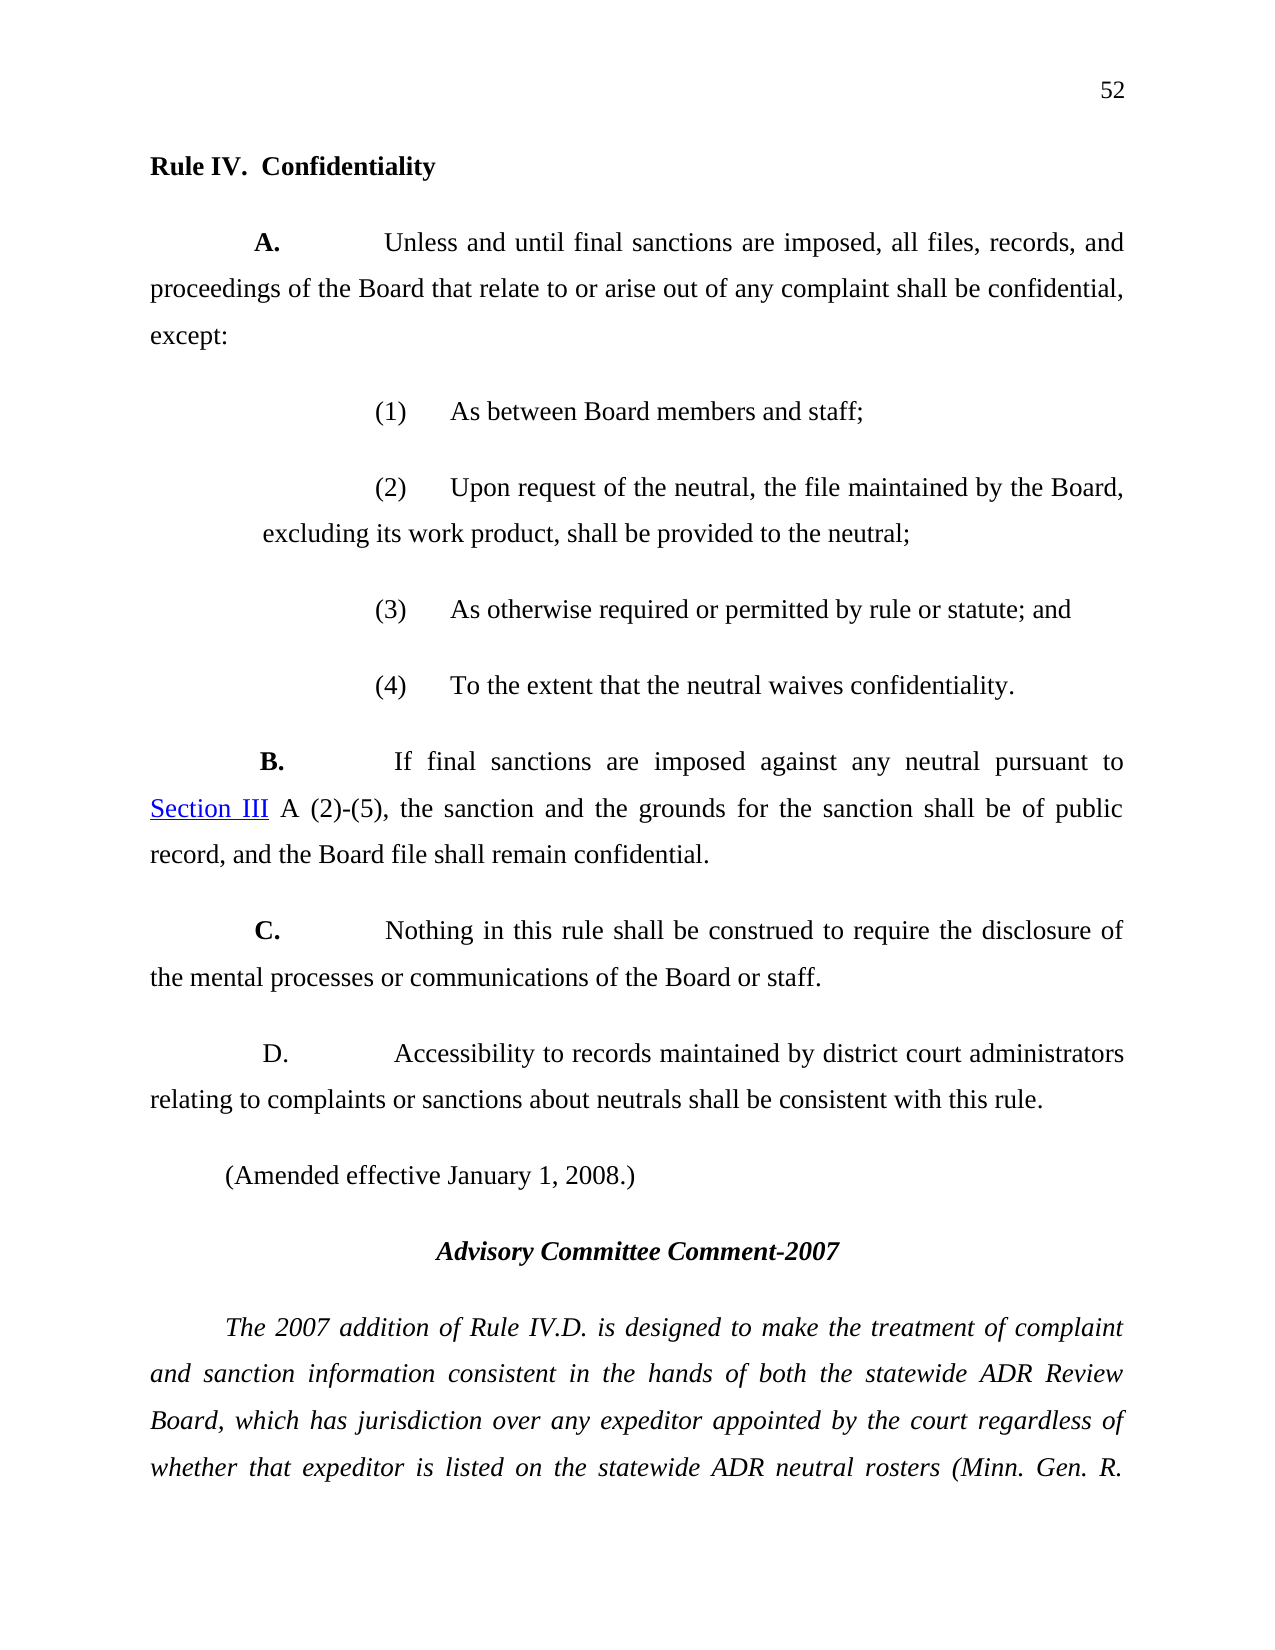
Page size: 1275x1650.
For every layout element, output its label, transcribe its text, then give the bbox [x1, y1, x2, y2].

text A. Unless and until final sanctions are imposed, all files, records, and proceedings of the Board that relate to or arise out of any complaint shall be confidential, except: [150, 226, 1125, 350]
text (1) As between Board members and staff; [262, 395, 1125, 426]
text B. If final sanctions are imposed against any neutral pursuant to Section III A (2)-(5), the sanction and the grounds for the sanction shall be of public record, and the Board file shall remain confidential. [150, 745, 1125, 869]
text Rule IV. Confidentiality [150, 150, 1125, 181]
text (Amended effective January 1, 2008.) [150, 1159, 1125, 1190]
text D. Accessibility to records maintained by district court administrators relating to complaints or sanctions about neutrals shall be consistent with this rule. [150, 1037, 1125, 1114]
text (2) Upon request of the neutral, the file maintained by the Board, excluding its work product, shall be provided to the neutral; [262, 471, 1125, 549]
text Advisory Committee Comment-2007 [150, 1235, 1125, 1266]
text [150, 1311, 1125, 1482]
text (3) As otherwise required or permitted by rule or statute; and [262, 593, 1125, 624]
text (4) To the extent that the neutral waives confidentiality. [262, 669, 1125, 700]
text C. Nothing in this rule shall be construed to require the disclosure of the mental processes or communications of the Board or staff. [150, 914, 1125, 992]
